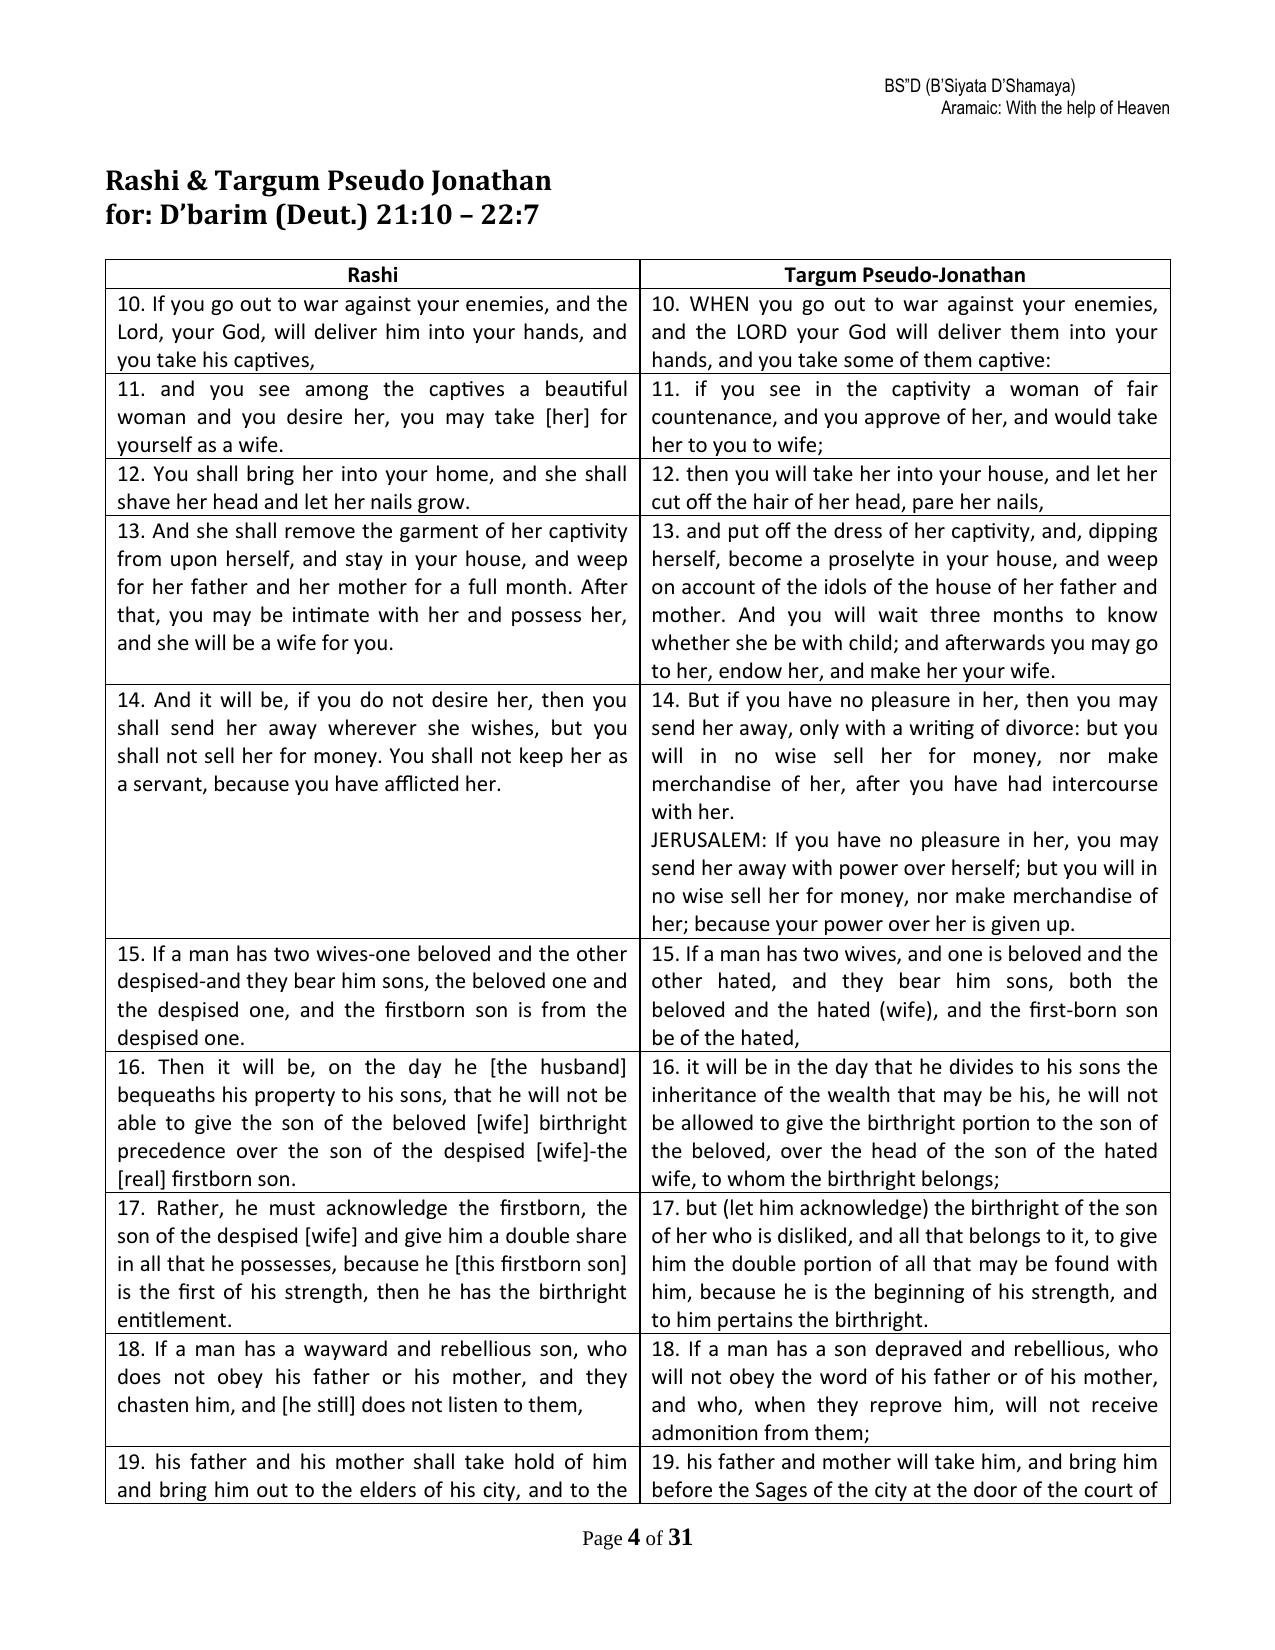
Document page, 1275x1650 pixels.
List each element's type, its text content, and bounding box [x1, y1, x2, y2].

table_cell 12. then you will take her into your house, and let her cut off the hair of her head, pare her nails, [641, 459, 1170, 515]
table_cell 18. If a man has a son depraved and rebellious, who will not obey the word of his father or of his mother, and who, when they reprove him, will not receive admonition from them; [641, 1334, 1170, 1446]
table_cell 17. Rather, he must acknowledge the firstborn, the son of the despised [wife] and give him a double share in all that he possesses, because he [this firstborn son] is the first of his strength, then he has the birthright entitlement. [106, 1193, 639, 1333]
table_cell 15. If a man has two wives-one beloved and the other despised-and they bear him sons, the beloved one and the despised one, and the firstborn son is from the despised one. [106, 939, 639, 1051]
table_cell 13. and put off the dress of her captivity, and, dipping herself, become a proselyte in your house, and weep on account of the idols of the house of her father and mother. And you will wait three months to know whether she be with child; and afterwards you may go to her, endow her, and make her your wife. [641, 516, 1170, 684]
table_cell 15. If a man has two wives, and one is beloved and the other hated, and they bear him sons, both the beloved and the hated (wife), and the first-born son be of the hated, [641, 939, 1170, 1051]
table_cell 18. If a man has a wayward and rebellious son, who does not obey his father or his mother, and they chasten him, and [he still] does not listen to them, [106, 1334, 639, 1446]
table_cell 17. but (let him acknowledge) the birthright of the son of her who is disliked, and all that belongs to it, to give him the double portion of all that may be found with him, because he is the beginning of his strength, and to him pertains the birthright. [641, 1193, 1170, 1333]
text for: D’barim (Deut.) ‎‎21:10 – 22:7 [105, 197, 1170, 231]
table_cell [106, 1447, 639, 1503]
table_cell 13. And she shall remove the garment of her captivity from upon herself, and stay in your house, and weep for her father and her mother for a full month. After that, you may be intimate with her and possess her, and she will be a wife for you. [106, 516, 639, 684]
table_cell 12. You shall bring her into your home, and she shall shave her head and let her nails grow. [106, 459, 639, 515]
table_cell 14. But if you have no pleasure in her, then you may send her away, only with a writing of divorce: but you will in no wise sell her for money, nor make merchandise of her, after you have had intercourse with her. JERUSALEM: If you have no pleasure in her, you may send her away with power over herself; but you will in no wise sell her for money, nor make merchandise of her; because your power over her is given up. [641, 685, 1170, 938]
table_cell 10. WHEN you go out to war against your enemies, and the LORD your God will deliver them into your hands, and you take some of them captive: [641, 289, 1170, 373]
table_cell 16. it will be in the day that he divides to his sons the inheritance of the wealth that may be his, he will not be allowed to give the birthright portion to the son of the beloved, over the head of the son of the hated wife, to whom the birthright belongs; [641, 1052, 1170, 1192]
table_cell 11. if you see in the captivity a woman of fair countenance, and you approve of her, and would take her to you to wife; [641, 374, 1170, 458]
table_cell 14. And it will be, if you do not desire her, then you shall send her away wherever she wishes, but you shall not sell her for money. You shall not keep her as a servant, because you have afflicted her. [106, 685, 639, 938]
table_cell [641, 1447, 1170, 1503]
table_header Targum Pseudo-Jonathan [641, 260, 1170, 288]
table_cell 11. and you see among the captives a beautiful woman and you desire her, you may take [her] for yourself as a wife. [106, 374, 639, 458]
table_cell 10. If you go out to war against your enemies, and the Lord, your God, will deliver him into your hands, and you take his captives, [106, 289, 639, 373]
table_header Rashi [106, 260, 639, 288]
table_cell 16. Then it will be, on the day he [the husband] bequeaths his property to his sons, that he will not be able to give the son of the beloved [wife] birthright precedence over the son of the despised [wife]-the [real] firstborn son. [106, 1052, 639, 1192]
text Rashi & Targum Pseudo Jonathan [105, 162, 1170, 197]
